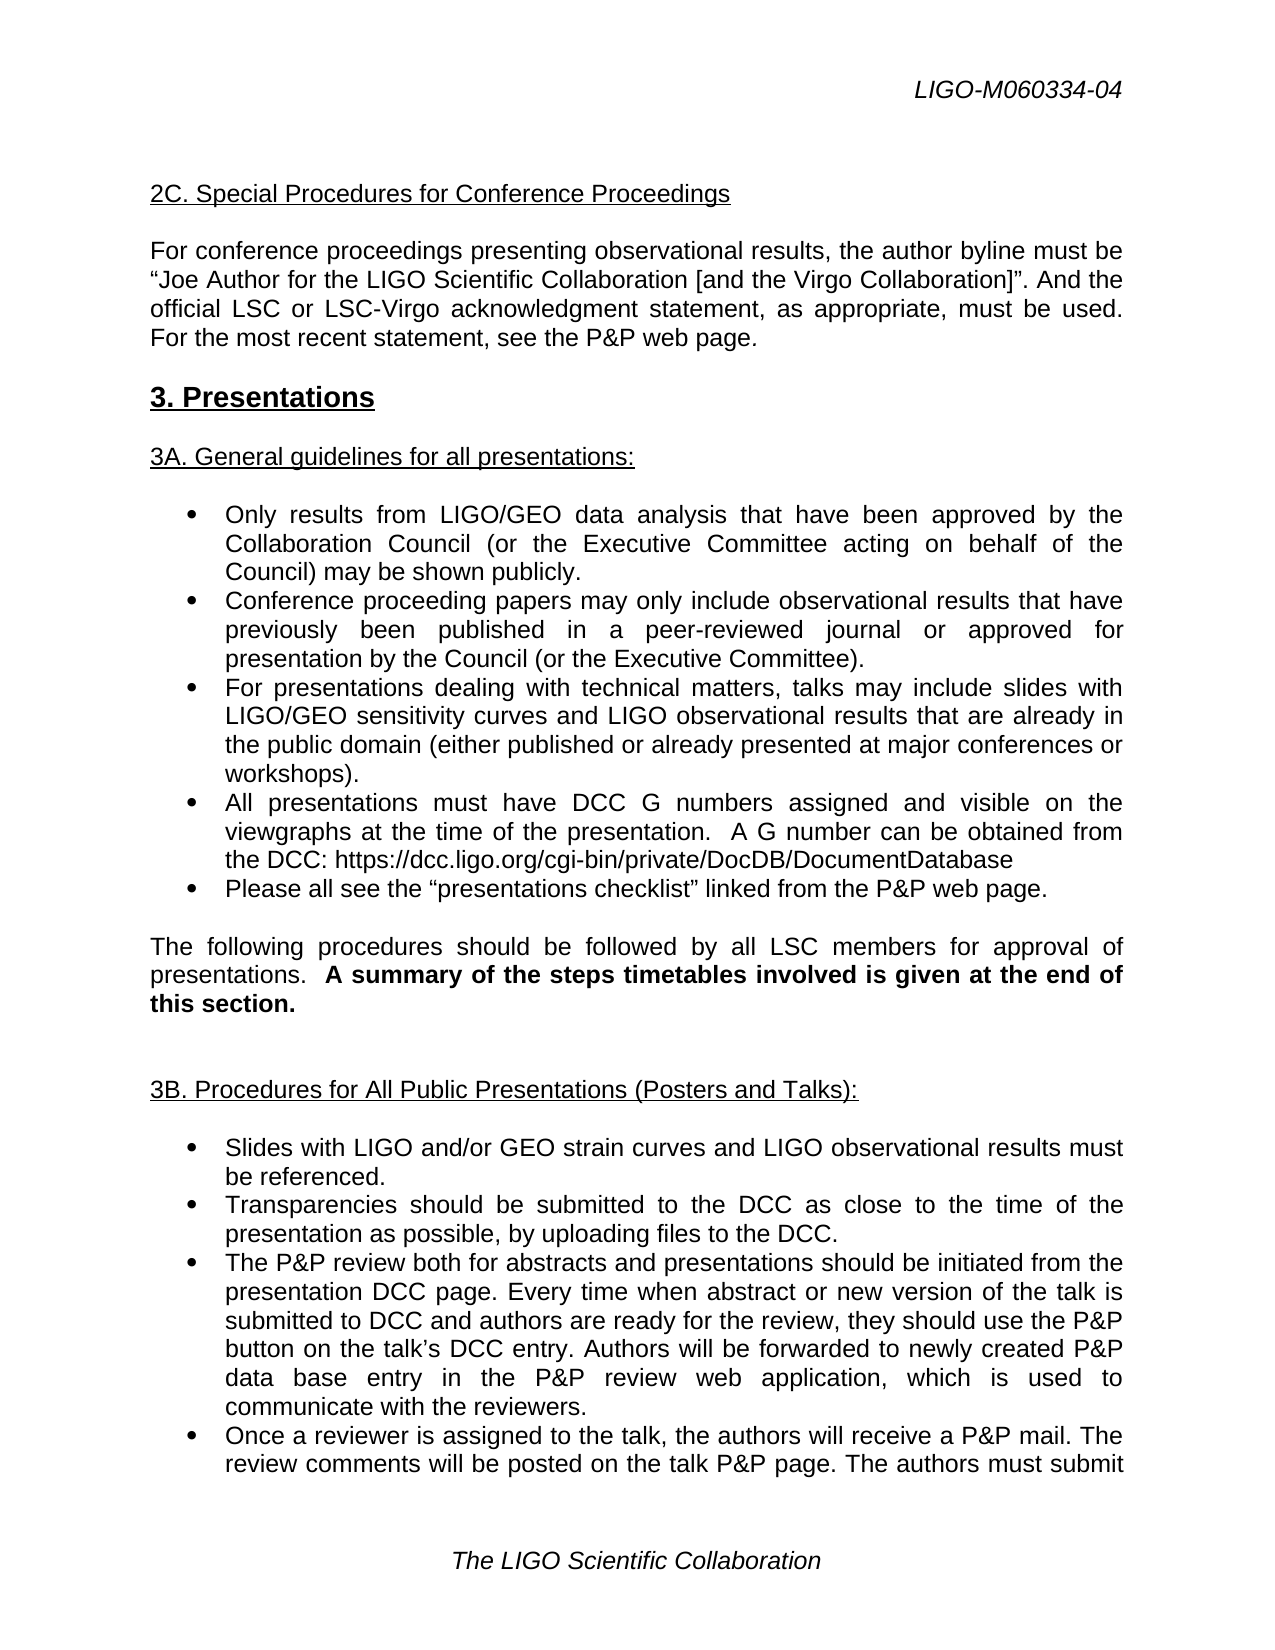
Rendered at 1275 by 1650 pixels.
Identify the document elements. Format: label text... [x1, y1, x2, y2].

list Only results from LIGO/GEO data analysis that have been approved by the Collaboration Council (or the Executive Committee acting on behalf of the Council) may be shown publicly. [187, 500, 1125, 586]
text 2C. Special Procedures for Conference Proceedings [150, 179, 1125, 207]
text For conference proceedings presenting observational results, the author byline must be “Joe Author for the LIGO Scientific Collaboration [and the Virgo Collaboration]”. And the official LSC or LSC-Virgo acknowledgment statement, as appropriate, must be used. For the most recent statement, see the P&P web page. [150, 236, 1125, 351]
text 3. Presentations [150, 380, 1125, 413]
list The P&P review both for abstracts and presentations should be initiated from the presentation DCC page. Every time when abstract or new version of the talk is submitted to DCC and authors are ready for the review, they should use the P&P button on the talk’s DCC entry. Authors will be forwarded to newly created P&P data base entry in the P&P review web application, which is used to communicate with the reviewers. [187, 1248, 1125, 1421]
text 3A. General guidelines for all presentations: [150, 442, 1125, 471]
list Conference proceeding papers may only include observational results that have previously been published in a peer-reviewed journal or approved for presentation by the Council (or the Executive Committee). [187, 586, 1125, 672]
text 3B. Procedures for All Public Presentations (Posters and Talks): [150, 1075, 1125, 1104]
list All presentations must have DCC G numbers assigned and visible on the viewgraphs at the time of the presentation. A G number can be obtained from the DCC: https://dcc.ligo.org/cgi-bin/private/DocDB/DocumentDatabase [187, 788, 1125, 874]
list Please all see the “presentations checklist” linked from the P&P web page. [187, 874, 1125, 903]
list Slides with LIGO and/or GEO strain curves and LIGO observational results must be referenced. [187, 1133, 1125, 1190]
list For presentations dealing with technical matters, talks may include slides with LIGO/GEO sensitivity curves and LIGO observational results that are already in the public domain (either published or already presented at major conferences or workshops). [187, 672, 1125, 788]
text The following procedures should be followed by all LSC members for approval of presentations. A summary of the steps timetables involved is given at the end of this section. [150, 932, 1125, 1018]
list Transparencies should be submitted to the DCC as close to the time of the presentation as possible, by uploading files to the DCC. [187, 1190, 1125, 1248]
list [187, 1421, 1125, 1478]
